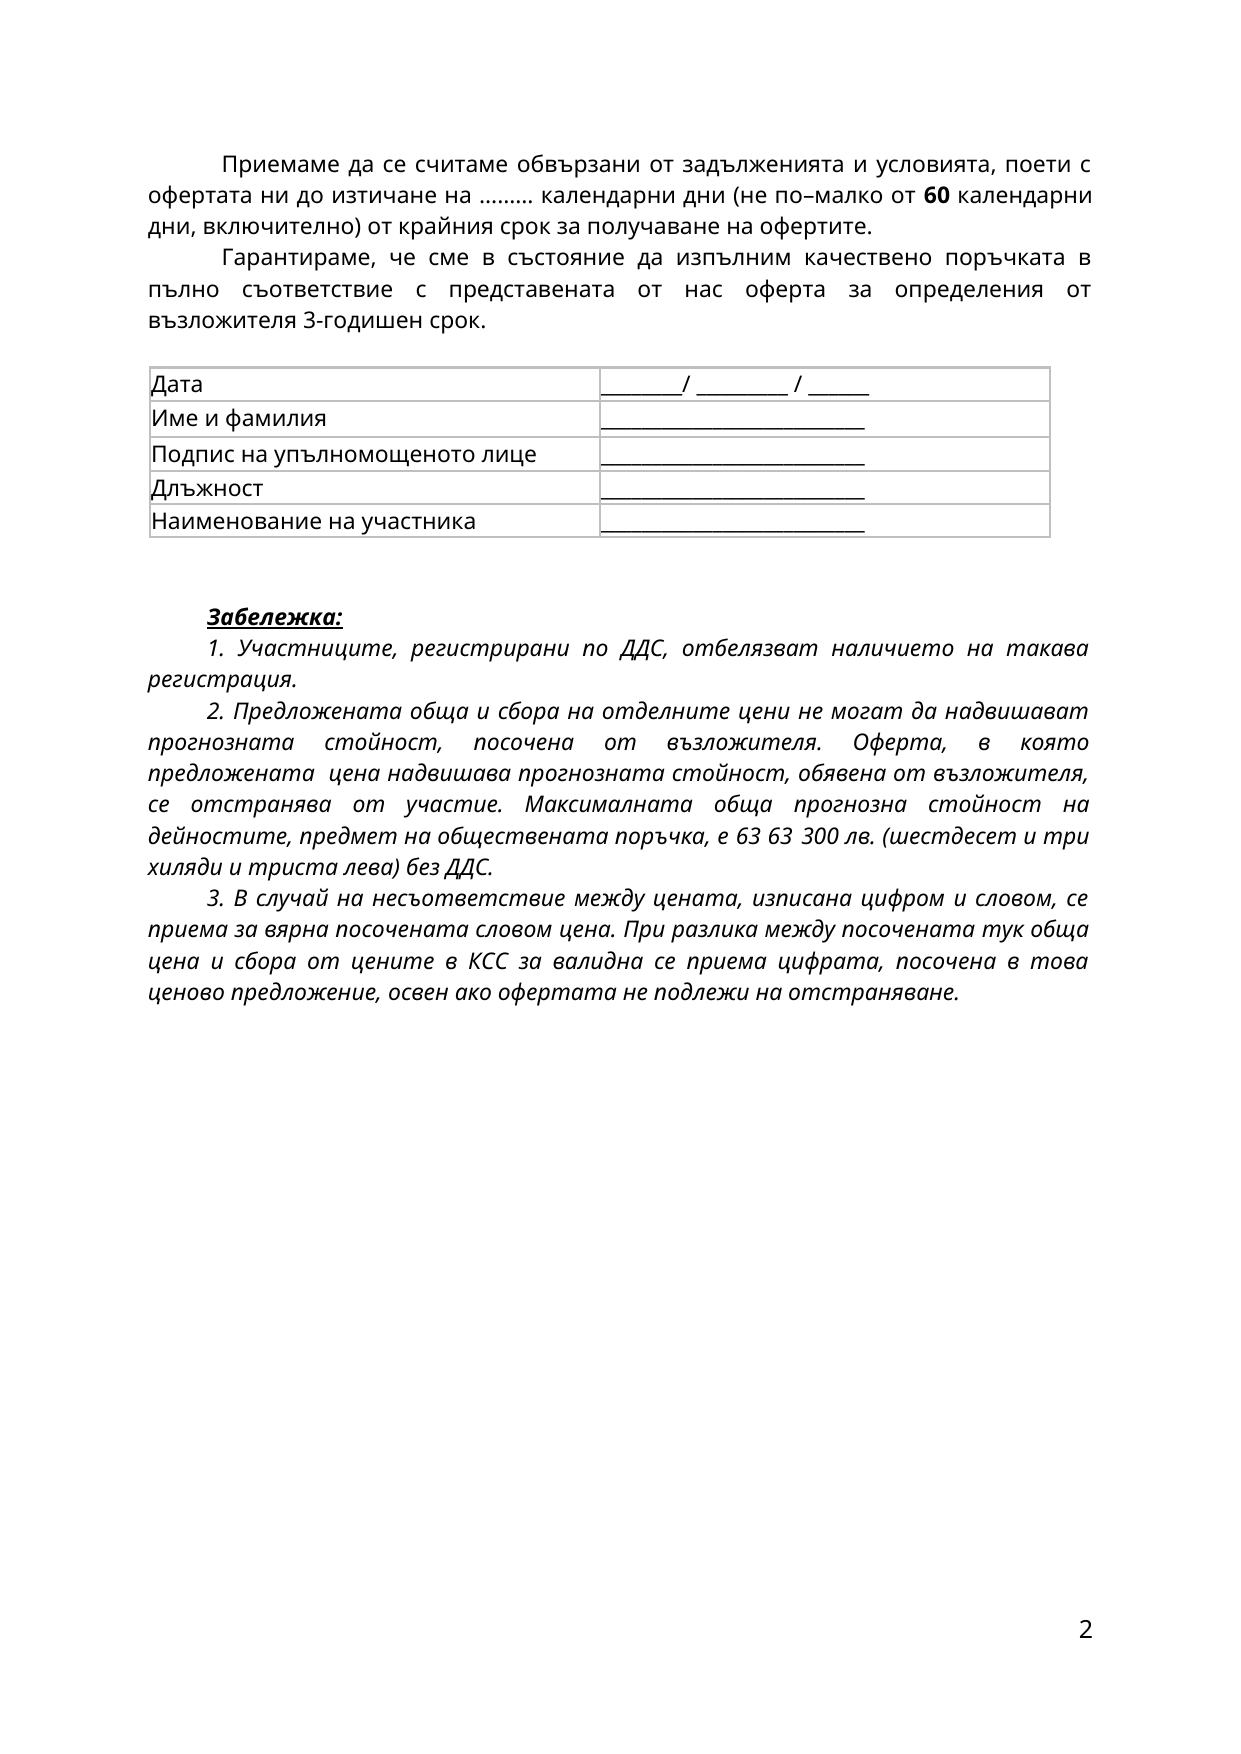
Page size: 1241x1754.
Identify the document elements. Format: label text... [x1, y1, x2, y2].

table_cell Наименование на участника [151, 505, 599, 536]
text 2. Предложената обща и сбора на отделните цени не могат да надвишават прогнозната стойност, посочена от възложителя. Оферта, в която предложената цена надвишава прогнозната стойност, обявена от възложителя, се отстранява от участие. Максималната обща прогнозна стойност на дейностите, предмет на обществената поръчка, е 63 63 300 лв. (шестдесет и три хиляди и триста лева) без ДДС. [148, 694, 1093, 882]
table_header ________/ _________ / ______ [601, 369, 1049, 400]
table_cell __________________________ [601, 472, 1049, 503]
table_cell __________________________ [601, 438, 1049, 469]
table_cell Име и фамилия [151, 402, 599, 436]
table_cell __________________________ [601, 505, 1049, 536]
table_header Дата [151, 369, 599, 400]
table_cell Подпис на упълномощеното лице [151, 438, 599, 469]
text 1. Участниците, регистрирани по ДДС, отбелязват наличието на такава регистрация. [148, 632, 1093, 694]
table_cell __________________________ [601, 402, 1049, 436]
text 3. В случай на несъответствие между цената, изписана цифром и словом, се приема за вярна посочената словом цена. При разлика между посочената тук обща цена и сбора от цените в КСС за валидна се приема цифрата, посочена в това ценово предложение, освен ако офертата не подлежи на отстраняване. [148, 882, 1093, 1007]
text Гарантираме, че сме в състояние да изпълним качествено поръчката в пълно съответствие с представената от нас оферта за определения от възложителя 3-годишен срок. [148, 241, 1093, 335]
text Забележка: [148, 601, 1093, 632]
table_cell Длъжност [151, 472, 599, 503]
text Приемаме да се считаме обвързани от задълженията и условията, поети с офертата ни до изтичане на ……… календарни дни (не по–малко от 60 календарни дни, включително) от крайния срок за получаване на офертите. [148, 148, 1093, 241]
